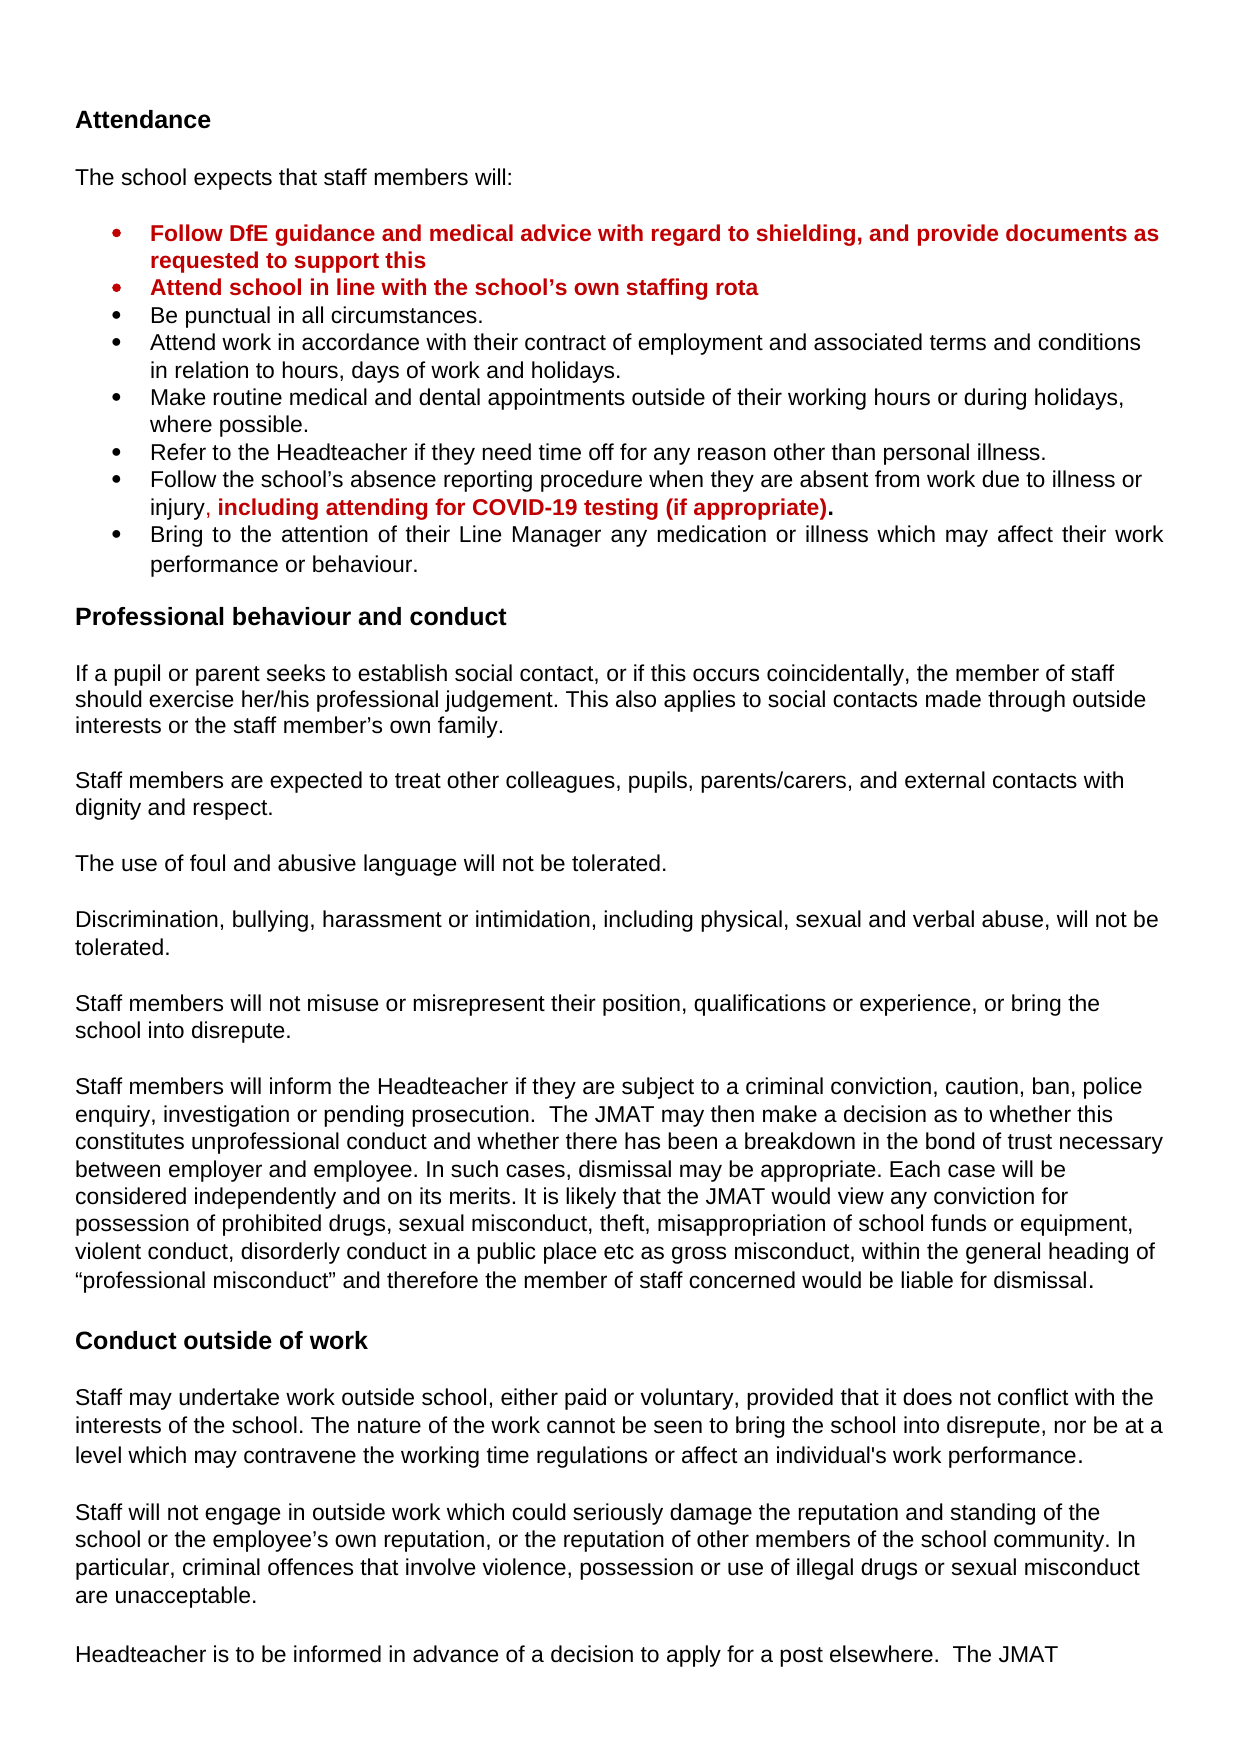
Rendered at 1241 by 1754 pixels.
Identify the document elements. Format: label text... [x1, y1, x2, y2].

list Make routine medical and dental appointments outside of their working hours or during holidays, where possible. [112, 384, 1165, 438]
text The school expects that staff members will: [75, 164, 1165, 190]
text particular, criminal offences that involve violence, possession or use of illegal drugs or sexual misconduct [75, 1554, 1165, 1581]
text tolerated. [75, 934, 1165, 960]
text Professional behaviour and conduct [75, 601, 1165, 630]
text level which may contravene the working time regulations or affect an individual's work performance. [75, 1440, 1165, 1469]
list Refer to the Headteacher if they need time off for any reason other than personal illness. [112, 439, 1165, 465]
text are unacceptable. [75, 1582, 1165, 1609]
text Staff may undertake work outside school, either paid or voluntary, provided that it does not conflict with the [75, 1384, 1165, 1411]
list Follow the school’s absence reporting procedure when they are absent from work due to illness or injury, including attending for COVID-19 testing (if appropriate). [112, 466, 1165, 520]
list Follow DfE guidance and medical advice with regard to shielding, and provide documents as requested to support this [112, 219, 1165, 273]
text school into disrepute. [75, 1017, 1165, 1044]
text The use of foul and abusive language will not be tolerated. [75, 850, 1165, 876]
text Staff will not engage in outside work which could seriously damage the reputation and standing of the [75, 1498, 1165, 1525]
list Attend school in line with the school’s own staffing rota [112, 274, 1165, 301]
text If a pupil or parent seeks to establish social contact, or if this occurs coincidentally, the member of staff should exercise her/his professional judgement. This also applies to social contacts made through outside interests or the staff member’s own family. [75, 660, 1165, 739]
list Attend work in accordance with their contract of employment and associated terms and conditions in relation to hours, days of work and holidays. [112, 329, 1165, 383]
text Headteacher is to be informed in advance of a decision to apply for a post elsewhere. The JMAT [75, 1641, 1165, 1667]
text Attendance [75, 105, 1165, 134]
text school or the employee’s own reputation, or the reputation of other members of the school community. In [75, 1526, 1165, 1553]
text Discrimination, bullying, harassment or intimidation, including physical, sexual and verbal abuse, will not be [75, 906, 1165, 932]
text interests of the school. The nature of the work cannot be seen to bring the school into disrepute, nor be at a [75, 1412, 1165, 1439]
list Be punctual in all circumstances. [112, 302, 1165, 328]
list Bring to the attention of their Line Manager any medication or illness which may affect their work performance or behaviour. [112, 521, 1165, 577]
text Conduct outside of work [75, 1326, 1165, 1355]
text Staff members are expected to treat other colleagues, pupils, parents/carers, and external contacts with dignity and respect. [75, 767, 1165, 821]
text Staff members will not misuse or misrepresent their position, qualifications or experience, or bring the [75, 989, 1165, 1016]
text Staff members will inform the Headteacher if they are subject to a criminal conviction, caution, ban, police enquiry, investigation or pending prosecution. The JMAT may then make a decision as to whether this constitutes unprofessional conduct and whether there has been a breakdown in the bond of trust necessary between employer and employee. In such cases, dismissal may be appropriate. Each case will be considered independently and on its merits. It is likely that the JMAT would view any conviction for possession of prohibited drugs, sexual misconduct, theft, misappropriation of school funds or equipment, violent conduct, disorderly conduct in a public place etc as gross misconduct, within the general heading of “professional misconduct” and therefore the member of staff concerned would be liable for dismissal. [75, 1073, 1165, 1294]
